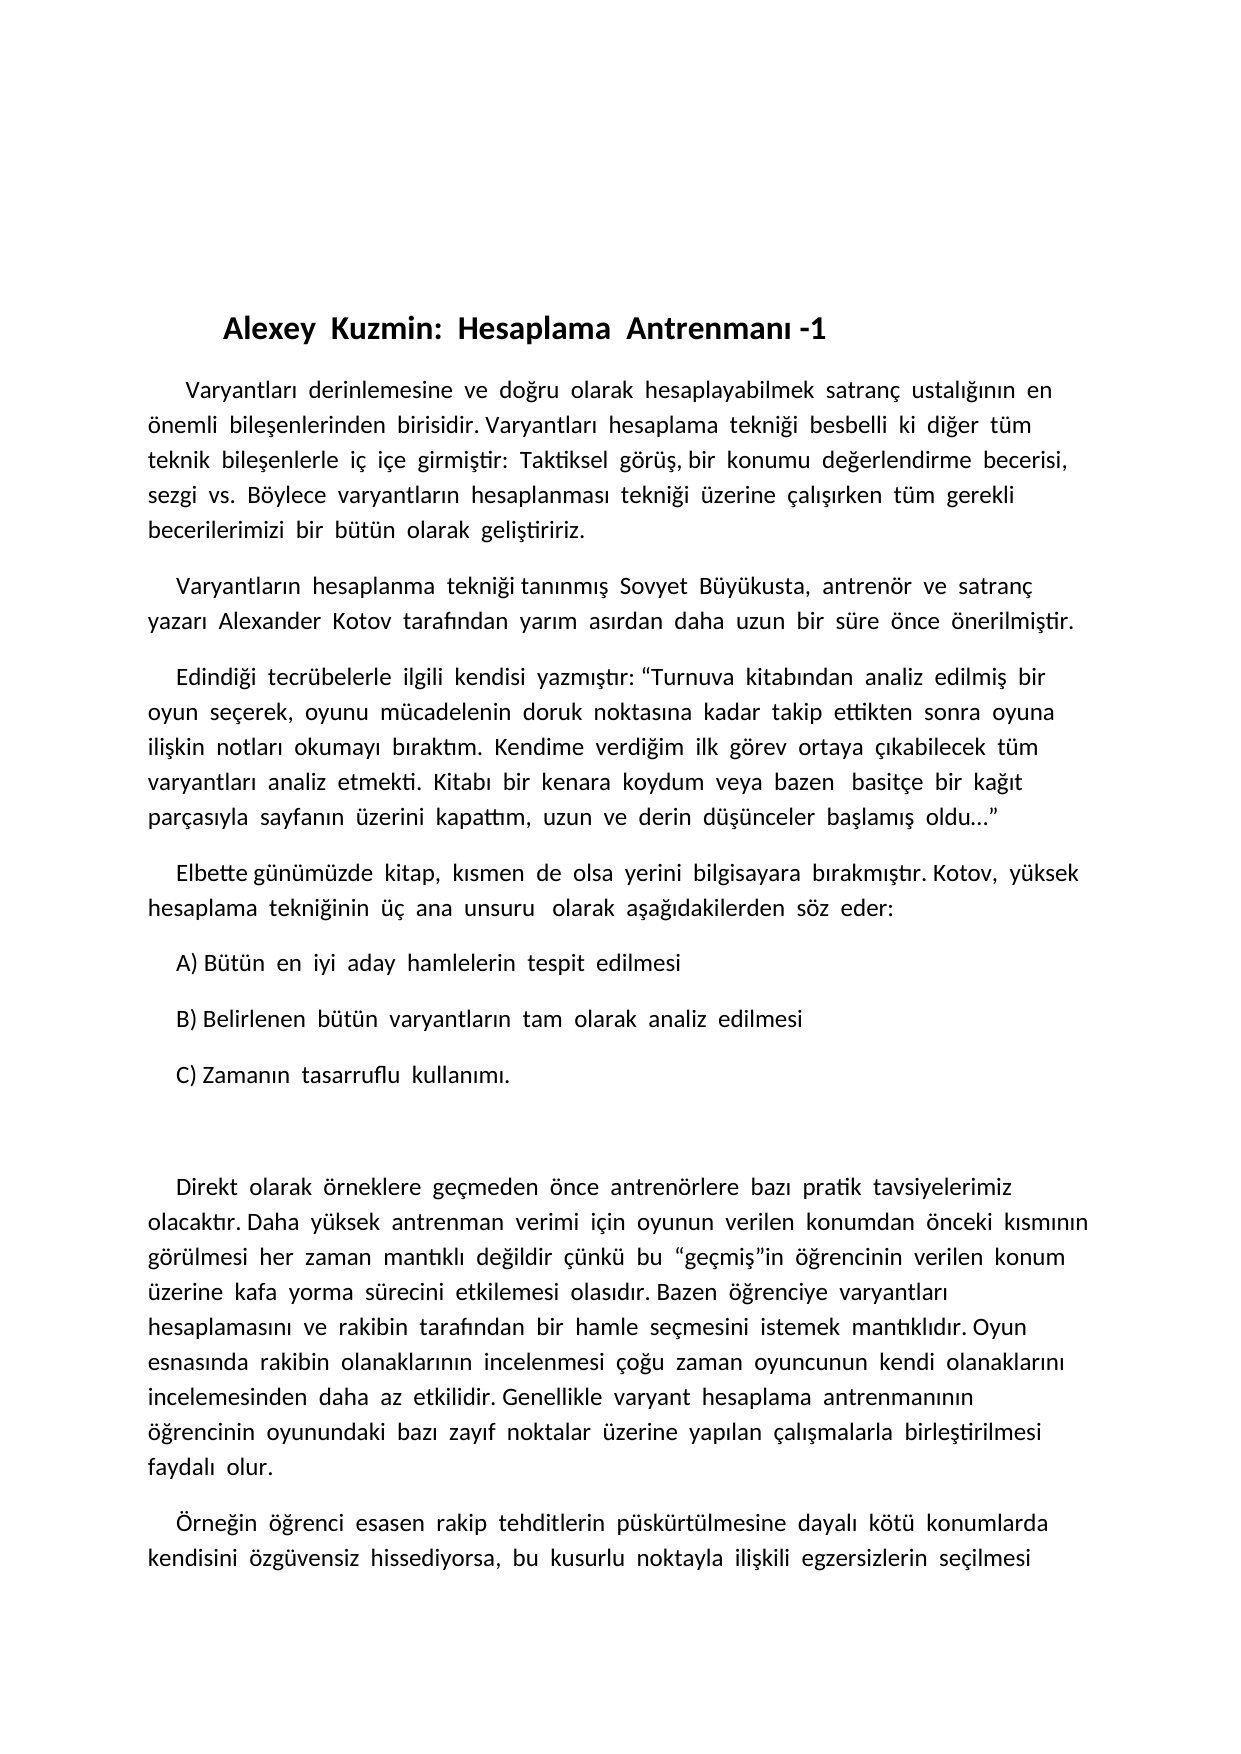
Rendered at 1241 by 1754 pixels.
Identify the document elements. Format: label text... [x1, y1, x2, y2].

text Varyantları derinlemesine ve doğru olarak hesaplayabilmek satranç ustalığının en önemli bileşenlerinden birisidir. Varyantları hesaplama tekniği besbelli ki diğer tüm teknik bileşenlerle iç içe girmiştir: Taktiksel görüş, bir konumu değerlendirme becerisi, sezgi vs. Böylece varyantların hesaplanması tekniği üzerine çalışırken tüm gerekli becerilerimizi bir bütün olarak geliştiririz. [148, 374, 1093, 545]
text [148, 1507, 1093, 1572]
text A) Bütün en iyi aday hamlelerin tespit edilmesi [148, 948, 1093, 978]
text Varyantların hesaplanma tekniği tanınmış Sovyet Büyükusta, antrenör ve satranç yazarı Alexander Kotov tarafından yarım asırdan daha uzun bir süre önce önerilmiştir. [148, 570, 1093, 636]
text Alexey Kuzmin: Hesaplama Antrenmanı -1 [148, 307, 1093, 347]
text B) Belirlenen bütün varyantların tam olarak analiz edilmesi [148, 1003, 1093, 1034]
text Edindiği tecrübelerle ilgili kendisi yazmıştır: “Turnuva kitabından analiz edilmiş bir oyun seçerek, oyunu mücadelenin doruk noktasına kadar takip ettikten sonra oyuna ilişkin notları okumayı bıraktım. Kendime verdiğim ilk görev ortaya çıkabilecek tüm varyantları analiz etmekti. Kitabı bir kenara koydum veya bazen basitçe bir kağıt parçasıyla sayfanın üzerini kapattım, uzun ve derin düşünceler başlamış oldu…” [148, 661, 1093, 831]
text Elbette günümüzde kitap, kısmen de olsa yerini bilgisayara bırakmıştır. Kotov, yüksek hesaplama tekniğinin üç ana unsuru olarak aşağıdakilerden söz eder: [148, 857, 1093, 922]
text Direkt olarak örneklere geçmeden önce antrenörlere bazı pratik tavsiyelerimiz olacaktır. Daha yüksek antrenman verimi için oyunun verilen konumdan önceki kısmının görülmesi her zaman mantıklı değildir çünkü bu “geçmiş”in öğrencinin verilen konum üzerine kafa yorma sürecini etkilemesi olasıdır. Bazen öğrenciye varyantları hesaplamasını ve rakibin tarafından bir hamle seçmesini istemek mantıklıdır. Oyun esnasında rakibin olanaklarının incelenmesi çoğu zaman oyuncunun kendi olanaklarını incelemesinden daha az etkilidir. Genellikle varyant hesaplama antrenmanının öğrencinin oyunundaki bazı zayıf noktalar üzerine yapılan çalışmalarla birleştirilmesi faydalı olur. [148, 1171, 1093, 1481]
text C) Zamanın tasarruflu kullanımı. [148, 1059, 1093, 1090]
